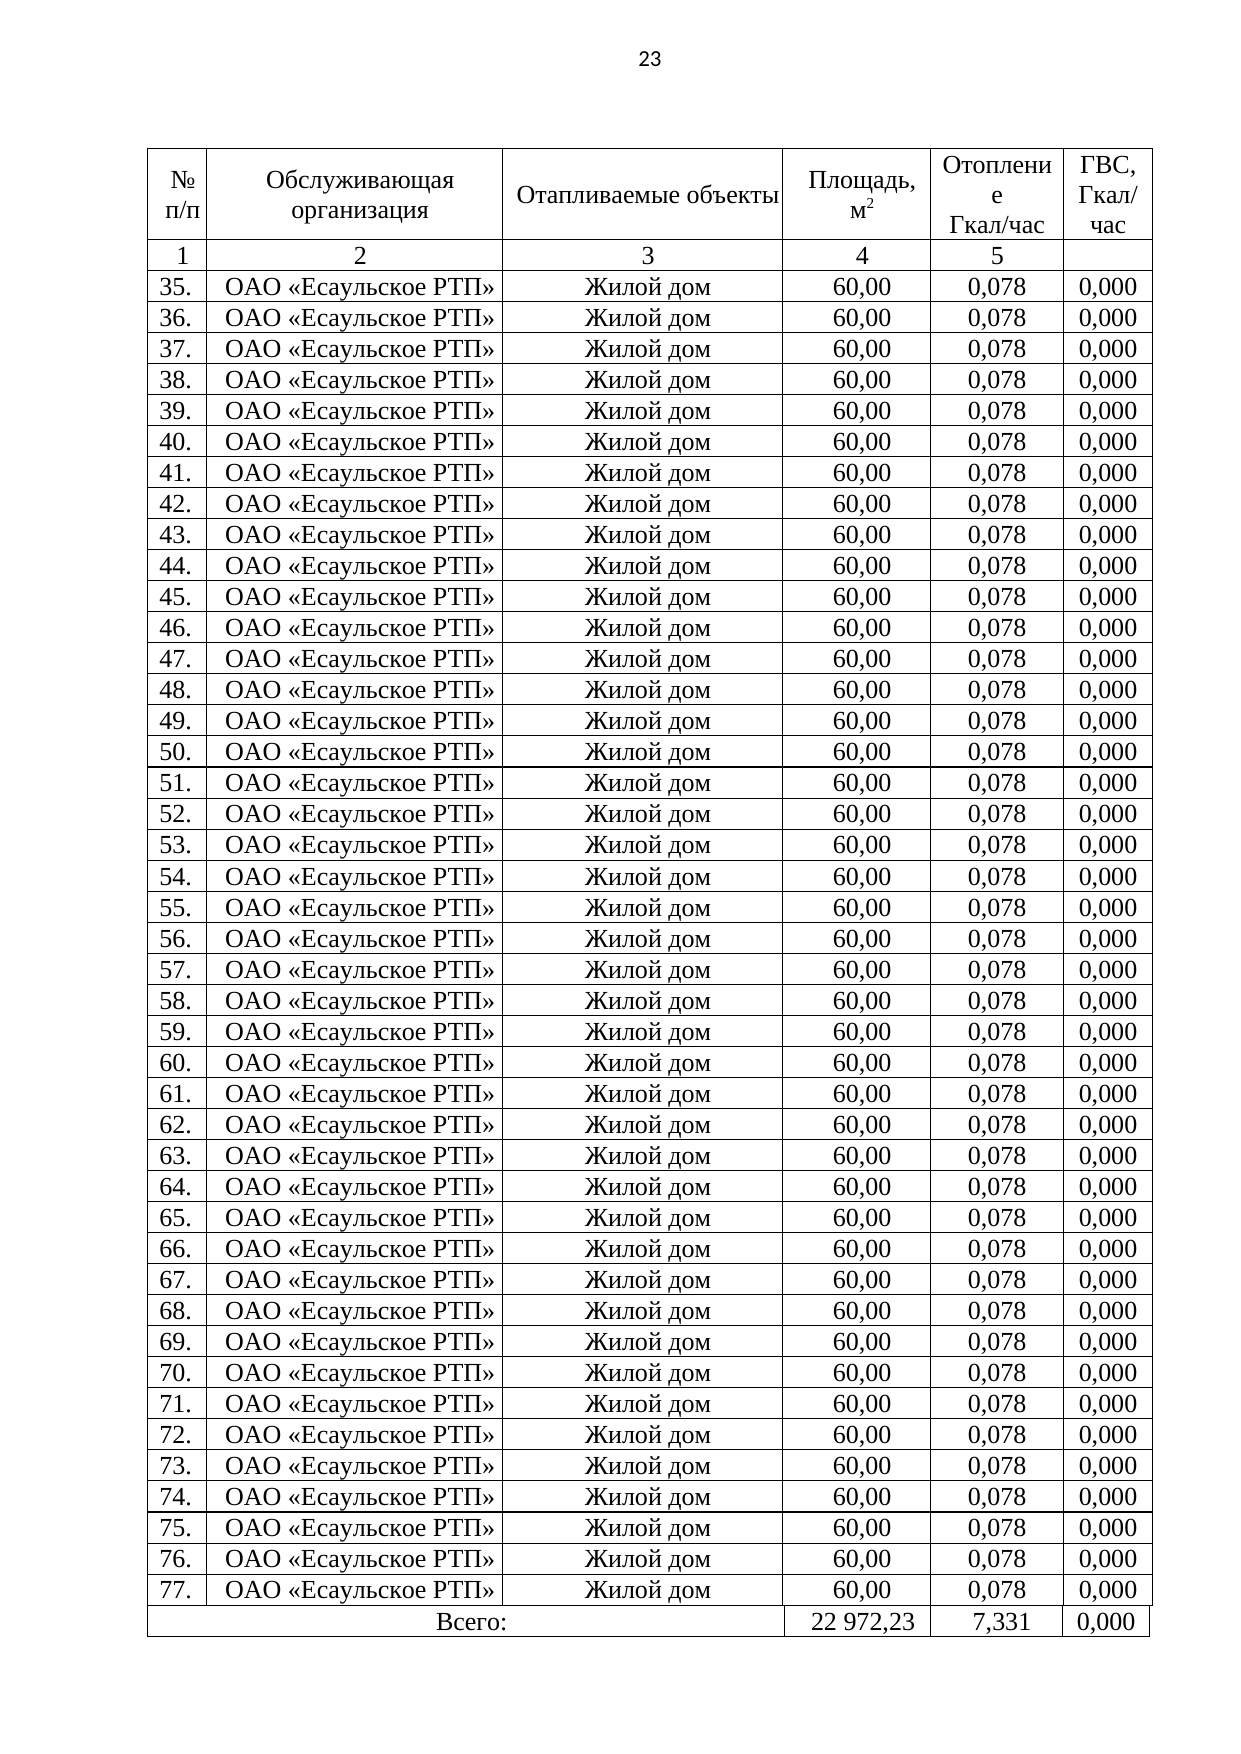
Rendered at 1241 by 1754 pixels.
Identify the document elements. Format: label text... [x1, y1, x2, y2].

table_cell [148, 1078, 206, 1108]
table_cell 60,00 [783, 985, 930, 1015]
table_cell [148, 1140, 206, 1170]
table_cell 0,078 [931, 1450, 1063, 1480]
table_cell 0,000 [1064, 1264, 1152, 1294]
table_cell ОАО «Есаульское РТП» [207, 1016, 502, 1046]
table_cell Жилой дом [503, 923, 782, 953]
table_cell 0,078 [931, 550, 1063, 580]
table_cell Всего: [148, 1606, 784, 1636]
table_cell 0,000 [1064, 395, 1152, 425]
table_cell 0,000 [1064, 1357, 1152, 1387]
table_cell ОАО «Есаульское РТП» [207, 364, 502, 394]
table_cell [148, 1544, 206, 1573]
table_cell 60,00 [783, 861, 930, 891]
table_cell 0,000 [1064, 1171, 1152, 1201]
table_cell [148, 364, 206, 394]
table_header ГВС, Гкал/час [1064, 149, 1152, 239]
table_cell ОАО «Есаульское РТП» [207, 550, 502, 580]
table_cell Жилой дом [503, 1047, 782, 1077]
table_cell 0,078 [931, 830, 1063, 859]
table_cell [148, 550, 206, 580]
table_cell 0,000 [1064, 1450, 1152, 1480]
table_cell ОАО «Есаульское РТП» [207, 1233, 502, 1263]
table_cell 60,00 [783, 302, 930, 332]
table_cell 0,000 [1064, 1047, 1152, 1077]
table_cell Жилой дом [503, 1202, 782, 1232]
table_cell Жилой дом [503, 302, 782, 332]
table_cell 60,00 [783, 1326, 930, 1356]
table_cell [148, 1326, 206, 1356]
table_cell 2 [207, 240, 502, 270]
table_cell 0,000 [1064, 954, 1152, 984]
table_cell 0,078 [931, 1233, 1063, 1263]
table_cell ОАО «Есаульское РТП» [207, 736, 502, 766]
table_cell 0,000 [1064, 1233, 1152, 1263]
table_cell [148, 426, 206, 456]
table_cell 0,000 [1064, 892, 1152, 922]
table_cell 0,078 [931, 364, 1063, 394]
table_cell 0,000 [1064, 1575, 1152, 1604]
table_cell 0,078 [931, 1140, 1063, 1170]
table_cell ОАО «Есаульское РТП» [207, 799, 502, 828]
table_cell 0,000 [1064, 1388, 1152, 1418]
table_cell 0,000 [1064, 768, 1152, 797]
table_cell [148, 457, 206, 487]
table_cell 60,00 [783, 271, 930, 301]
table_cell ОАО «Есаульское РТП» [207, 333, 502, 363]
table_cell 60,00 [783, 1388, 930, 1418]
table_cell ОАО «Есаульское РТП» [207, 1419, 502, 1449]
table_cell 0,078 [931, 736, 1063, 766]
table_cell ОАО «Есаульское РТП» [207, 923, 502, 953]
table_cell 0,000 [1064, 799, 1152, 828]
table_cell [148, 395, 206, 425]
table_cell 0,000 [1064, 1140, 1152, 1170]
table_cell Жилой дом [503, 426, 782, 456]
table_cell [148, 271, 206, 301]
table_cell ОАО «Есаульское РТП» [207, 1450, 502, 1480]
table_cell ОАО «Есаульское РТП» [207, 1326, 502, 1356]
table_cell 0,000 [1064, 1544, 1152, 1573]
table_cell [148, 1419, 206, 1449]
table_cell Жилой дом [503, 1171, 782, 1201]
table_cell 0,000 [1064, 488, 1152, 518]
table_cell [148, 1357, 206, 1387]
table_cell Жилой дом [503, 612, 782, 642]
table_cell Жилой дом [503, 1388, 782, 1418]
table_cell 0,000 [1064, 333, 1152, 363]
table_cell 60,00 [783, 395, 930, 425]
table_cell 0,078 [931, 985, 1063, 1015]
table_cell 0,078 [931, 1544, 1063, 1573]
table_cell [1064, 240, 1152, 270]
table_cell 60,00 [783, 1202, 930, 1232]
table_cell [148, 1016, 206, 1046]
table_cell 0,078 [931, 954, 1063, 984]
table_cell [148, 519, 206, 549]
table_cell 0,078 [931, 892, 1063, 922]
table_cell [148, 1388, 206, 1418]
table_cell 0,000 [1064, 861, 1152, 891]
table_cell [148, 892, 206, 922]
table_cell Жилой дом [503, 1575, 782, 1604]
table_cell Жилой дом [503, 395, 782, 425]
table_cell 0,078 [931, 1078, 1063, 1108]
table_cell 0,078 [931, 271, 1063, 301]
table_cell 60,00 [783, 643, 930, 673]
table_cell Жилой дом [503, 736, 782, 766]
table_cell [148, 581, 206, 611]
table_header Отапливаемые объекты [503, 149, 782, 239]
table_cell ОАО «Есаульское РТП» [207, 892, 502, 922]
table_cell Жилой дом [503, 1078, 782, 1108]
table_cell [148, 985, 206, 1015]
table_cell 0,078 [931, 488, 1063, 518]
table_cell Жилой дом [503, 674, 782, 704]
table_cell 0,078 [931, 302, 1063, 332]
table_cell 0,078 [931, 612, 1063, 642]
table_cell 60,00 [783, 830, 930, 859]
table_cell Жилой дом [503, 1233, 782, 1263]
table_cell Жилой дом [503, 519, 782, 549]
table_cell [148, 1264, 206, 1294]
table_cell 0,078 [931, 1513, 1063, 1542]
table_cell 0,000 [1064, 1202, 1152, 1232]
table_cell Жилой дом [503, 488, 782, 518]
table_cell Жилой дом [503, 1513, 782, 1542]
table_cell ОАО «Есаульское РТП» [207, 1481, 502, 1511]
table_cell ОАО «Есаульское РТП» [207, 426, 502, 456]
table_cell 7,331 [931, 1606, 1062, 1636]
table_cell 60,00 [783, 581, 930, 611]
table_cell Жилой дом [503, 1544, 782, 1573]
table_cell ОАО «Есаульское РТП» [207, 1140, 502, 1170]
table_header Обслуживающая организация [207, 149, 502, 239]
table_cell 0,000 [1064, 364, 1152, 394]
table_cell 4 [783, 240, 930, 270]
table_header Отопление Гкал/час [931, 149, 1063, 239]
table_cell Жилой дом [503, 892, 782, 922]
table_cell Жилой дом [503, 1016, 782, 1046]
table_cell 0,078 [931, 1016, 1063, 1046]
table_cell 0,000 [1064, 1419, 1152, 1449]
table_cell ОАО «Есаульское РТП» [207, 519, 502, 549]
table_cell 60,00 [783, 488, 930, 518]
table_cell 60,00 [783, 612, 930, 642]
table_cell 60,00 [783, 1357, 930, 1387]
table_cell 0,000 [1064, 612, 1152, 642]
table_cell [148, 705, 206, 735]
table_cell 0,078 [931, 1575, 1063, 1604]
table_cell ОАО «Есаульское РТП» [207, 302, 502, 332]
table_cell 60,00 [783, 1047, 930, 1077]
table_cell 0,078 [931, 674, 1063, 704]
table_cell 60,00 [783, 550, 930, 580]
table_cell ОАО «Есаульское РТП» [207, 1264, 502, 1294]
table_cell [148, 674, 206, 704]
table_cell 0,078 [931, 1481, 1063, 1511]
table_cell Жилой дом [503, 861, 782, 891]
table_cell Жилой дом [503, 799, 782, 828]
table_cell 0,000 [1064, 457, 1152, 487]
table_cell Жилой дом [503, 581, 782, 611]
table_cell [148, 1171, 206, 1201]
table_cell 0,078 [931, 1171, 1063, 1201]
table_cell 0,000 [1064, 271, 1152, 301]
table_cell [148, 612, 206, 642]
table_cell 0,000 [1064, 1295, 1152, 1325]
table_cell Жилой дом [503, 271, 782, 301]
table_cell ОАО «Есаульское РТП» [207, 1513, 502, 1542]
table_cell 0,078 [931, 1419, 1063, 1449]
table_cell 0,000 [1064, 705, 1152, 735]
table_cell ОАО «Есаульское РТП» [207, 954, 502, 984]
table_cell 0,078 [931, 519, 1063, 549]
table_cell Жилой дом [503, 550, 782, 580]
table_cell 60,00 [783, 1264, 930, 1294]
table_cell 0,000 [1064, 426, 1152, 456]
table_cell 0,078 [931, 923, 1063, 953]
table_cell Жилой дом [503, 1109, 782, 1139]
table_cell 0,000 [1064, 550, 1152, 580]
table_cell 60,00 [783, 1544, 930, 1573]
table_cell [148, 1233, 206, 1263]
table_cell 60,00 [783, 457, 930, 487]
table_cell Жилой дом [503, 768, 782, 797]
table_cell 0,000 [1064, 1109, 1152, 1139]
table_cell Жилой дом [503, 1264, 782, 1294]
table_cell ОАО «Есаульское РТП» [207, 674, 502, 704]
table_cell 60,00 [783, 519, 930, 549]
table_cell 0,000 [1064, 1016, 1152, 1046]
table_cell Жилой дом [503, 643, 782, 673]
table_header № п/п [148, 149, 206, 239]
table_cell 60,00 [783, 364, 930, 394]
table_cell 0,078 [931, 1047, 1063, 1077]
table_cell ОАО «Есаульское РТП» [207, 1357, 502, 1387]
table_cell ОАО «Есаульское РТП» [207, 1171, 502, 1201]
table_cell 0,000 [1064, 985, 1152, 1015]
table_cell 60,00 [783, 1295, 930, 1325]
table_cell 60,00 [783, 768, 930, 797]
table_cell ОАО «Есаульское РТП» [207, 1544, 502, 1573]
table_cell 60,00 [783, 1575, 930, 1604]
table_cell 0,000 [1064, 581, 1152, 611]
table_cell Жилой дом [503, 1295, 782, 1325]
table_cell Жилой дом [503, 1357, 782, 1387]
table_cell 0,000 [1063, 1606, 1149, 1636]
table_cell 0,000 [1064, 302, 1152, 332]
table_cell 60,00 [783, 1419, 930, 1449]
table_cell 0,078 [931, 1264, 1063, 1294]
table_cell [148, 1513, 206, 1542]
table_cell [148, 1295, 206, 1325]
table_cell 0,078 [931, 643, 1063, 673]
table_cell 0,078 [931, 457, 1063, 487]
table_cell 5 [931, 240, 1063, 270]
table_cell 60,00 [783, 1078, 930, 1108]
table_cell ОАО «Есаульское РТП» [207, 1575, 502, 1604]
table_cell 60,00 [783, 1016, 930, 1046]
table_cell 0,078 [931, 1388, 1063, 1418]
table_cell 0,078 [931, 799, 1063, 828]
table_cell [148, 799, 206, 828]
table_cell [148, 1575, 206, 1604]
table_cell 0,078 [931, 1326, 1063, 1356]
table_cell ОАО «Есаульское РТП» [207, 581, 502, 611]
table_cell Жилой дом [503, 1326, 782, 1356]
table_header Площадь, м2 [783, 149, 930, 239]
table_cell 60,00 [783, 1450, 930, 1480]
table_cell 60,00 [783, 1140, 930, 1170]
table_cell ОАО «Есаульское РТП» [207, 612, 502, 642]
table_cell ОАО «Есаульское РТП» [207, 1047, 502, 1077]
table_cell [148, 302, 206, 332]
table_cell ОАО «Есаульское РТП» [207, 768, 502, 797]
table_cell [148, 643, 206, 673]
table_cell 60,00 [783, 333, 930, 363]
table_cell 0,000 [1064, 1513, 1152, 1542]
table_cell [148, 830, 206, 859]
table_cell 0,000 [1064, 830, 1152, 859]
table_cell 0,000 [1064, 736, 1152, 766]
table_cell 22 972,23 [785, 1606, 930, 1636]
table_cell [148, 1481, 206, 1511]
table_cell 60,00 [783, 1481, 930, 1511]
table_cell 60,00 [783, 923, 930, 953]
table_cell 60,00 [783, 954, 930, 984]
table_cell Жилой дом [503, 1140, 782, 1170]
table_cell 0,000 [1064, 643, 1152, 673]
table_cell 0,000 [1064, 1326, 1152, 1356]
table_cell Жилой дом [503, 830, 782, 859]
table_cell 60,00 [783, 799, 930, 828]
table_cell 60,00 [783, 736, 930, 766]
table_cell ОАО «Есаульское РТП» [207, 705, 502, 735]
table_cell Жилой дом [503, 1481, 782, 1511]
table_cell 0,000 [1064, 674, 1152, 704]
table_cell 0,078 [931, 1202, 1063, 1232]
table_cell 0,078 [931, 705, 1063, 735]
table_cell 60,00 [783, 1109, 930, 1139]
table_cell Жилой дом [503, 985, 782, 1015]
table_cell [148, 1450, 206, 1480]
table_cell [148, 954, 206, 984]
table_cell 60,00 [783, 426, 930, 456]
table_cell ОАО «Есаульское РТП» [207, 395, 502, 425]
table_cell ОАО «Есаульское РТП» [207, 1202, 502, 1232]
table_cell ОАО «Есаульское РТП» [207, 985, 502, 1015]
table_cell 3 [503, 240, 782, 270]
table_cell 0,078 [931, 426, 1063, 456]
table_cell Жилой дом [503, 954, 782, 984]
table_cell ОАО «Есаульское РТП» [207, 488, 502, 518]
table_cell 0,078 [931, 581, 1063, 611]
table_cell ОАО «Есаульское РТП» [207, 1109, 502, 1139]
table_cell 0,078 [931, 768, 1063, 797]
table_cell 0,078 [931, 1109, 1063, 1139]
table_cell 60,00 [783, 1233, 930, 1263]
table_cell ОАО «Есаульское РТП» [207, 643, 502, 673]
table_cell ОАО «Есаульское РТП» [207, 861, 502, 891]
table_cell 60,00 [783, 1513, 930, 1542]
table_cell Жилой дом [503, 1419, 782, 1449]
table_cell 0,000 [1064, 1481, 1152, 1511]
table_cell 0,000 [1064, 1078, 1152, 1108]
table_cell 0,000 [1064, 519, 1152, 549]
table_cell [148, 488, 206, 518]
table_cell 0,078 [931, 861, 1063, 891]
table_cell [148, 333, 206, 363]
table_cell 60,00 [783, 705, 930, 735]
table_cell 60,00 [783, 1171, 930, 1201]
table_cell ОАО «Есаульское РТП» [207, 1295, 502, 1325]
table_cell [148, 736, 206, 766]
table_cell 0,078 [931, 395, 1063, 425]
table_cell Жилой дом [503, 333, 782, 363]
table_cell ОАО «Есаульское РТП» [207, 457, 502, 487]
table_cell 60,00 [783, 892, 930, 922]
table_cell [148, 1202, 206, 1232]
table_cell 0,078 [931, 1357, 1063, 1387]
table_cell ОАО «Есаульское РТП» [207, 271, 502, 301]
table_cell ОАО «Есаульское РТП» [207, 830, 502, 859]
table_cell 0,078 [931, 333, 1063, 363]
table_cell Жилой дом [503, 457, 782, 487]
table_cell Жилой дом [503, 364, 782, 394]
table_cell [148, 768, 206, 797]
table_cell ОАО «Есаульское РТП» [207, 1078, 502, 1108]
table_cell 1 [148, 240, 206, 270]
table_cell Жилой дом [503, 1450, 782, 1480]
table_cell [148, 923, 206, 953]
table_cell 60,00 [783, 674, 930, 704]
table_cell [148, 1047, 206, 1077]
table_cell 0,078 [931, 1295, 1063, 1325]
table_cell 0,000 [1064, 923, 1152, 953]
table_cell [148, 1109, 206, 1139]
table_cell Жилой дом [503, 705, 782, 735]
table_cell [148, 861, 206, 891]
table_cell ОАО «Есаульское РТП» [207, 1388, 502, 1418]
